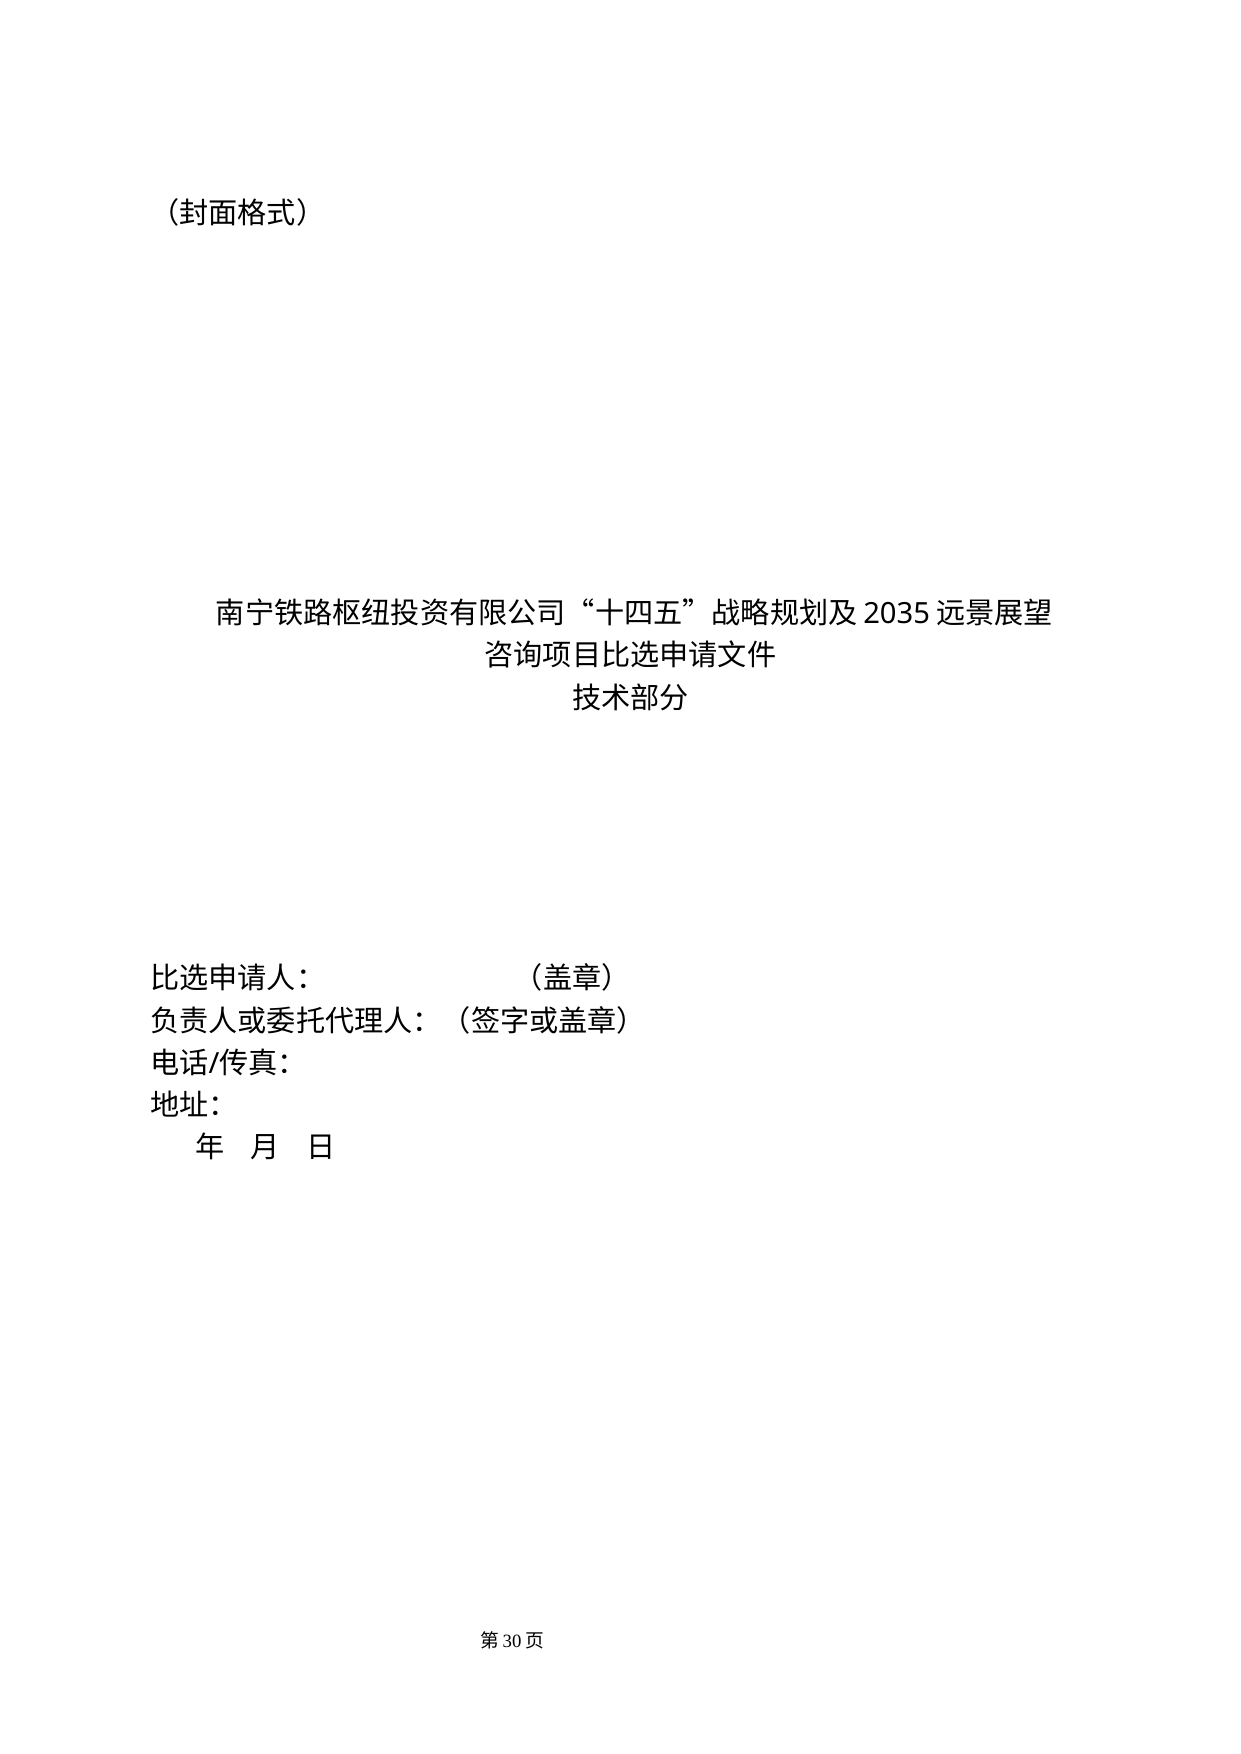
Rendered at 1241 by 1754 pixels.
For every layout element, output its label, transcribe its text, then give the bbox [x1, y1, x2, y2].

text 技术部分 [150, 674, 1110, 716]
text 年 月 日 [150, 1124, 1032, 1166]
text 比选申请人： （盖章） [150, 955, 1032, 997]
text 负责人或委托代理人：（签字或盖章） [150, 997, 1032, 1039]
text 电话/传真： [150, 1039, 1032, 1082]
text （封面格式） [150, 190, 1032, 232]
text 咨询项目比选申请文件 [150, 632, 1110, 674]
text 南宁铁路枢纽投资有限公司“十四五”战略规划及2035远景展望 [150, 589, 1110, 632]
text 地址： [150, 1082, 1032, 1124]
